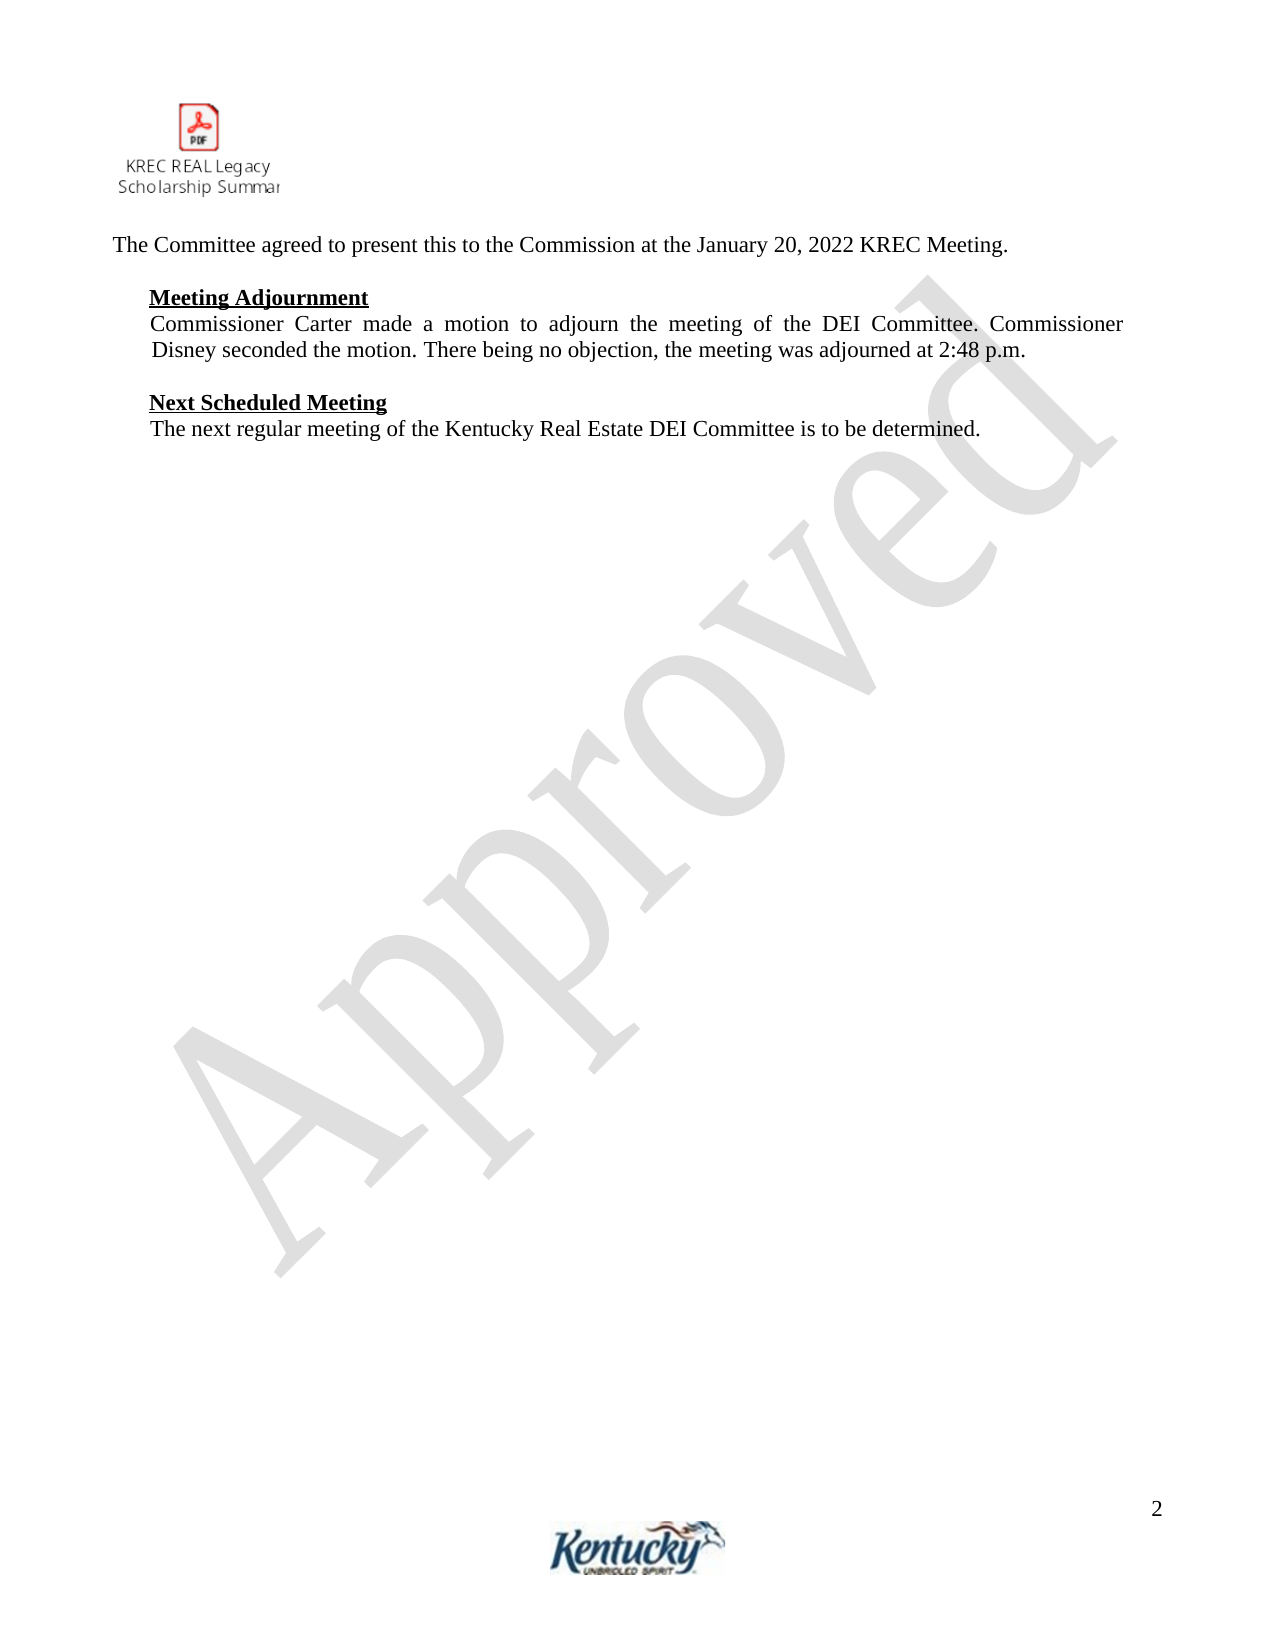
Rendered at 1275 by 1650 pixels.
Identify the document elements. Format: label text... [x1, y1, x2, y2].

text Commissioner Carter made a motion to adjourn the meeting of the DEI Committee. Commissioner Disney seconded the motion. There being no objection, the meeting was adjourned at 2:48 p.m. [150, 310, 1125, 363]
text The next regular meeting of the Kentucky Real Estate DEI Committee is to be determined. [150, 415, 1125, 442]
subtitle Meeting Adjournment [112, 283, 1162, 310]
picture [550, 1521, 725, 1575]
text The Committee agreed to present this to the Commission at the January 20, 2022 KREC Meeting. [112, 231, 1162, 257]
subtitle Next Scheduled Meeting [149, 389, 1125, 415]
